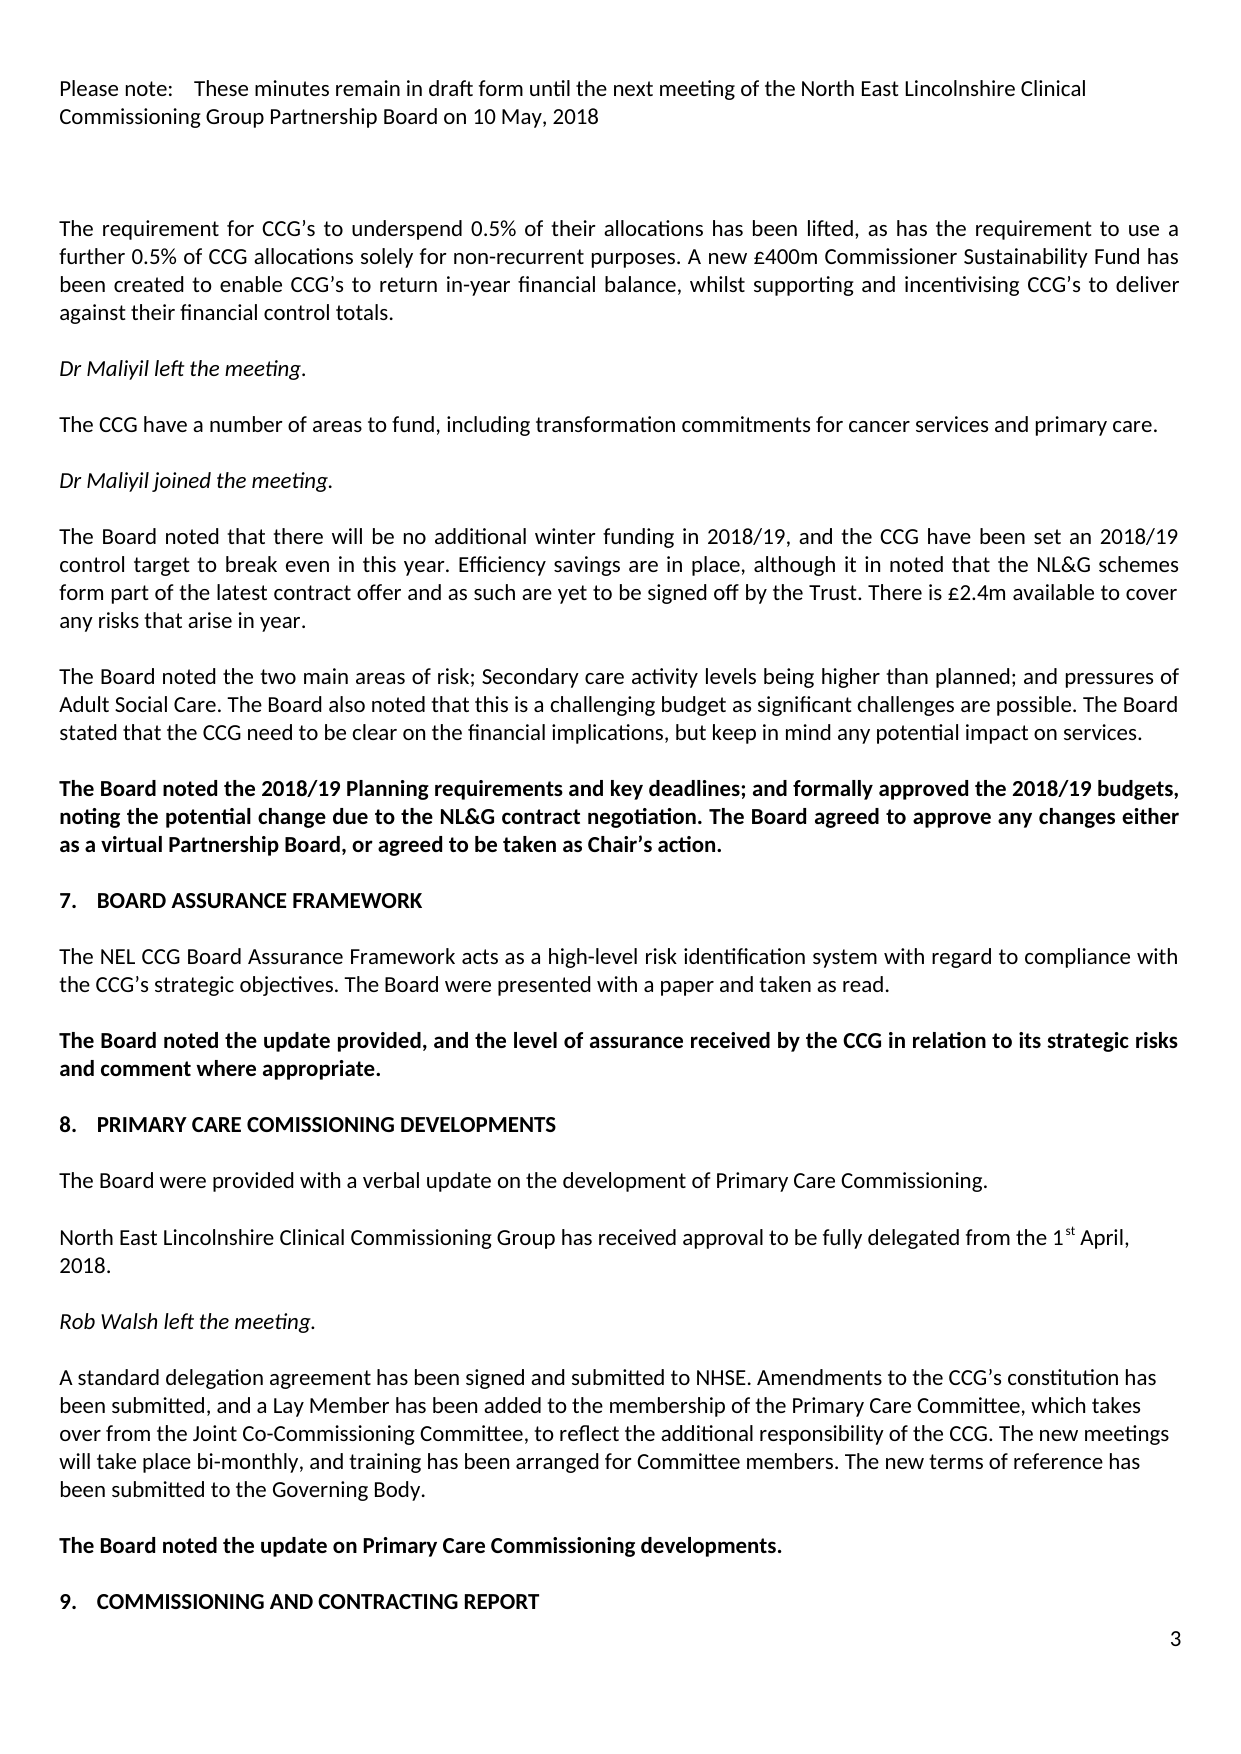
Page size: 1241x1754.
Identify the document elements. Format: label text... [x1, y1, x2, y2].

text Dr Maliyil left the meeting. [59, 354, 1181, 382]
text The CCG have a number of areas to fund, including transformation commitments for cancer services and primary care. [59, 410, 1181, 438]
list PRIMARY CARE COMISSIONING DEVELOPMENTS [59, 1111, 1181, 1139]
text A standard delegation agreement has been signed and submitted to NHSE. Amendments to the CCG’s constitution has been submitted, and a Lay Member has been added to the membership of the Primary Care Committee, which takes over from the Joint Co-Commissioning Committee, to reflect the additional responsibility of the CCG. The new meetings will take place bi-monthly, and training has been arranged for Committee members. The new terms of reference has been submitted to the Governing Body. [59, 1363, 1181, 1503]
text Rob Walsh left the meeting. [59, 1307, 1181, 1335]
text The Board noted the 2018/19 Planning requirements and key deadlines; and formally approved the 2018/19 budgets, noting the potential change due to the NL&G contract negotiation. The Board agreed to approve any changes either as a virtual Partnership Board, or agreed to be taken as Chair’s action. [59, 774, 1181, 858]
list BOARD ASSURANCE FRAMEWORK [59, 886, 1181, 914]
text The Board were provided with a verbal update on the development of Primary Care Commissioning. [59, 1167, 1181, 1195]
text The Board noted that there will be no additional winter funding in 2018/19, and the CCG have been set an 2018/19 control target to break even in this year. Efficiency savings are in place, although it in noted that the NL&G schemes form part of the latest contract offer and as such are yet to be signed off by the Trust. There is £2.4m available to cover any risks that arise in year. [59, 522, 1181, 634]
list The Board noted the update provided, and the level of assurance received by the CCG in relation to its strategic risks and comment where appropriate. [59, 1027, 1181, 1083]
text Dr Maliyil joined the meeting. [59, 466, 1181, 494]
text North East Lincolnshire Clinical Commissioning Group has received approval to be fully delegated from the 1st April, 2018. [59, 1223, 1181, 1279]
text The Board noted the two main areas of risk; Secondary care activity levels being higher than planned; and pressures of Adult Social Care. The Board also noted that this is a challenging budget as significant challenges are possible. The Board stated that the CCG need to be clear on the financial implications, but keep in mind any potential impact on services. [59, 662, 1181, 746]
list The NEL CCG Board Assurance Framework acts as a high-level risk identification system with regard to compliance with the CCG’s strategic objectives. The Board were presented with a paper and taken as read. [59, 942, 1181, 998]
text The requirement for CCG’s to underspend 0.5% of their allocations has been lifted, as has the requirement to use a further 0.5% of CCG allocations solely for non-recurrent purposes. A new £400m Commissioner Sustainability Fund has been created to enable CCG’s to return in-year financial balance, whilst supporting and incentivising CCG’s to deliver against their financial control totals. [59, 214, 1181, 326]
list COMMISSIONING AND CONTRACTING REPORT [59, 1587, 1181, 1615]
text The Board noted the update on Primary Care Commissioning developments. [59, 1531, 1181, 1559]
